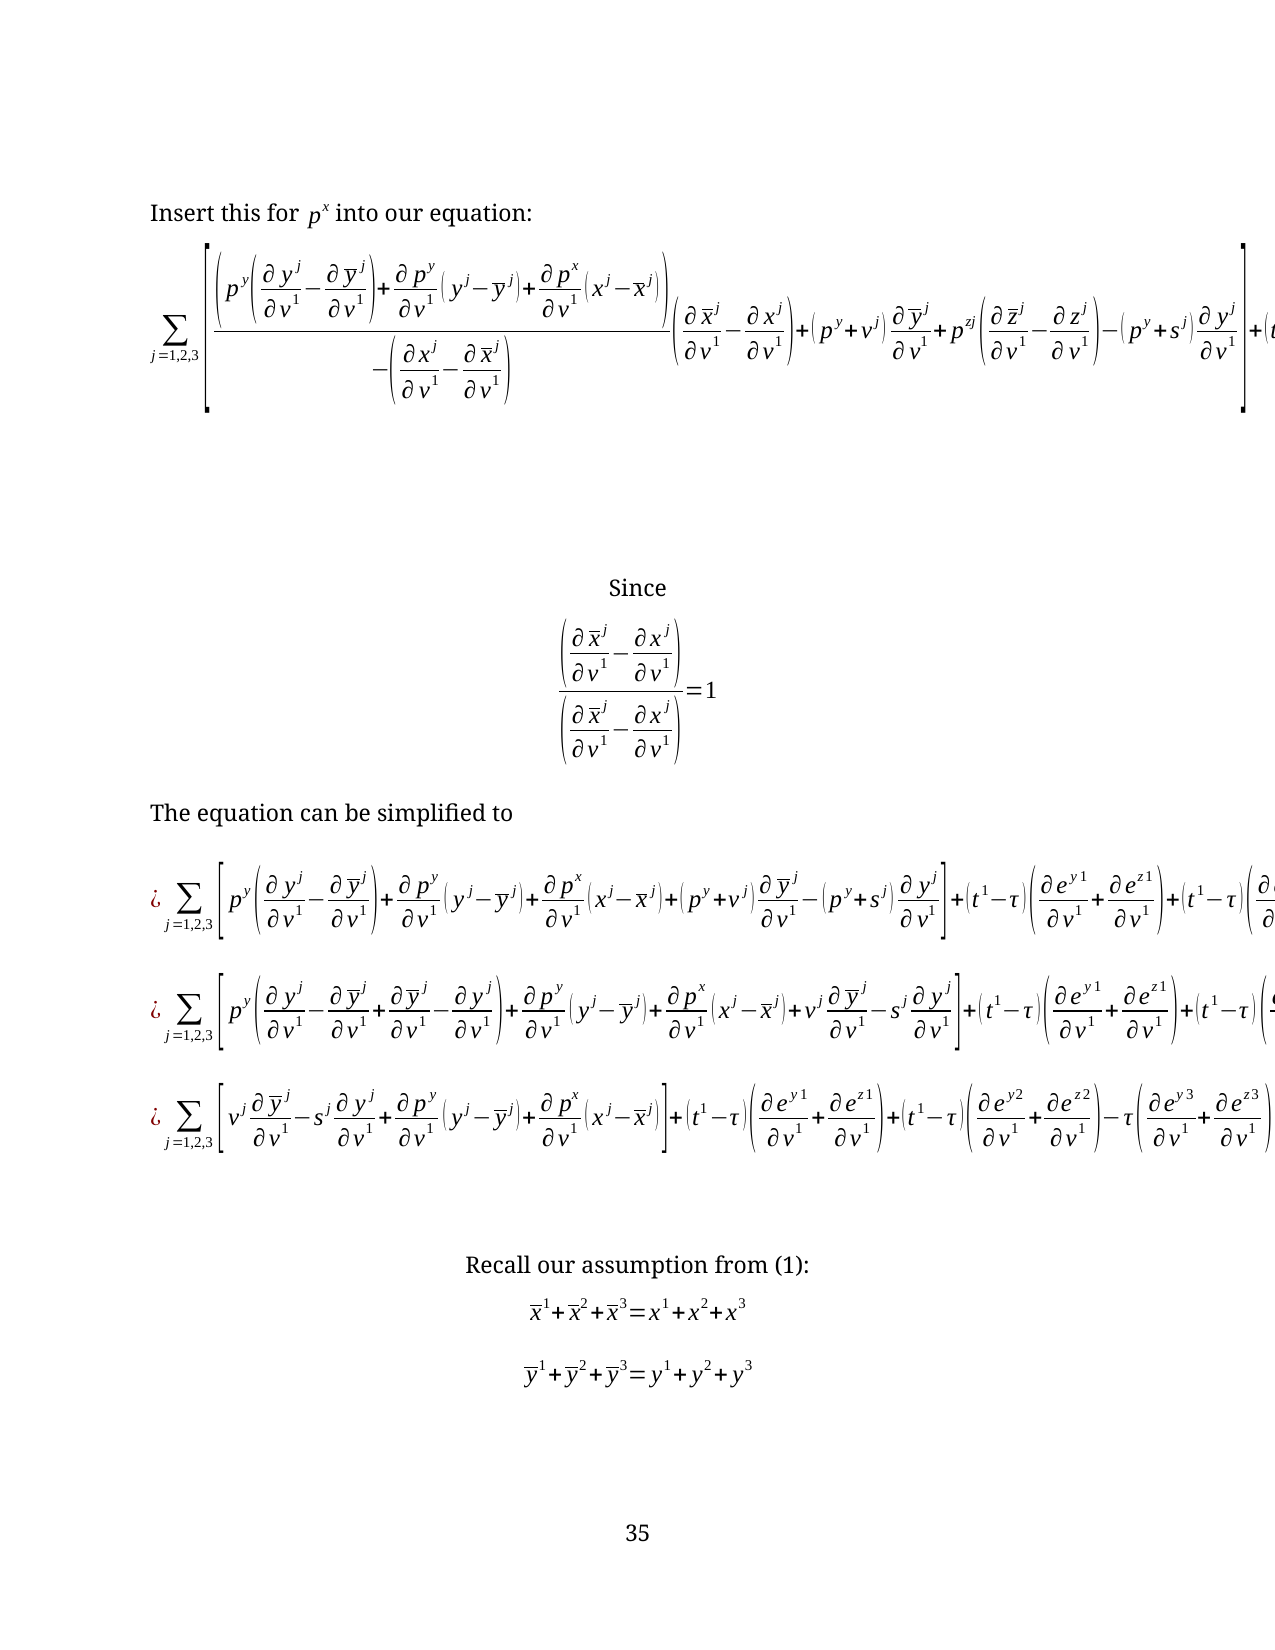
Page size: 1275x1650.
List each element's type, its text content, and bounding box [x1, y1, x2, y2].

text Since [150, 572, 1125, 766]
text The equation can be simplified to [150, 797, 1125, 828]
text Insert this for into our equation: [150, 150, 1125, 414]
text Recall our assumption from (1): [150, 1249, 1125, 1325]
